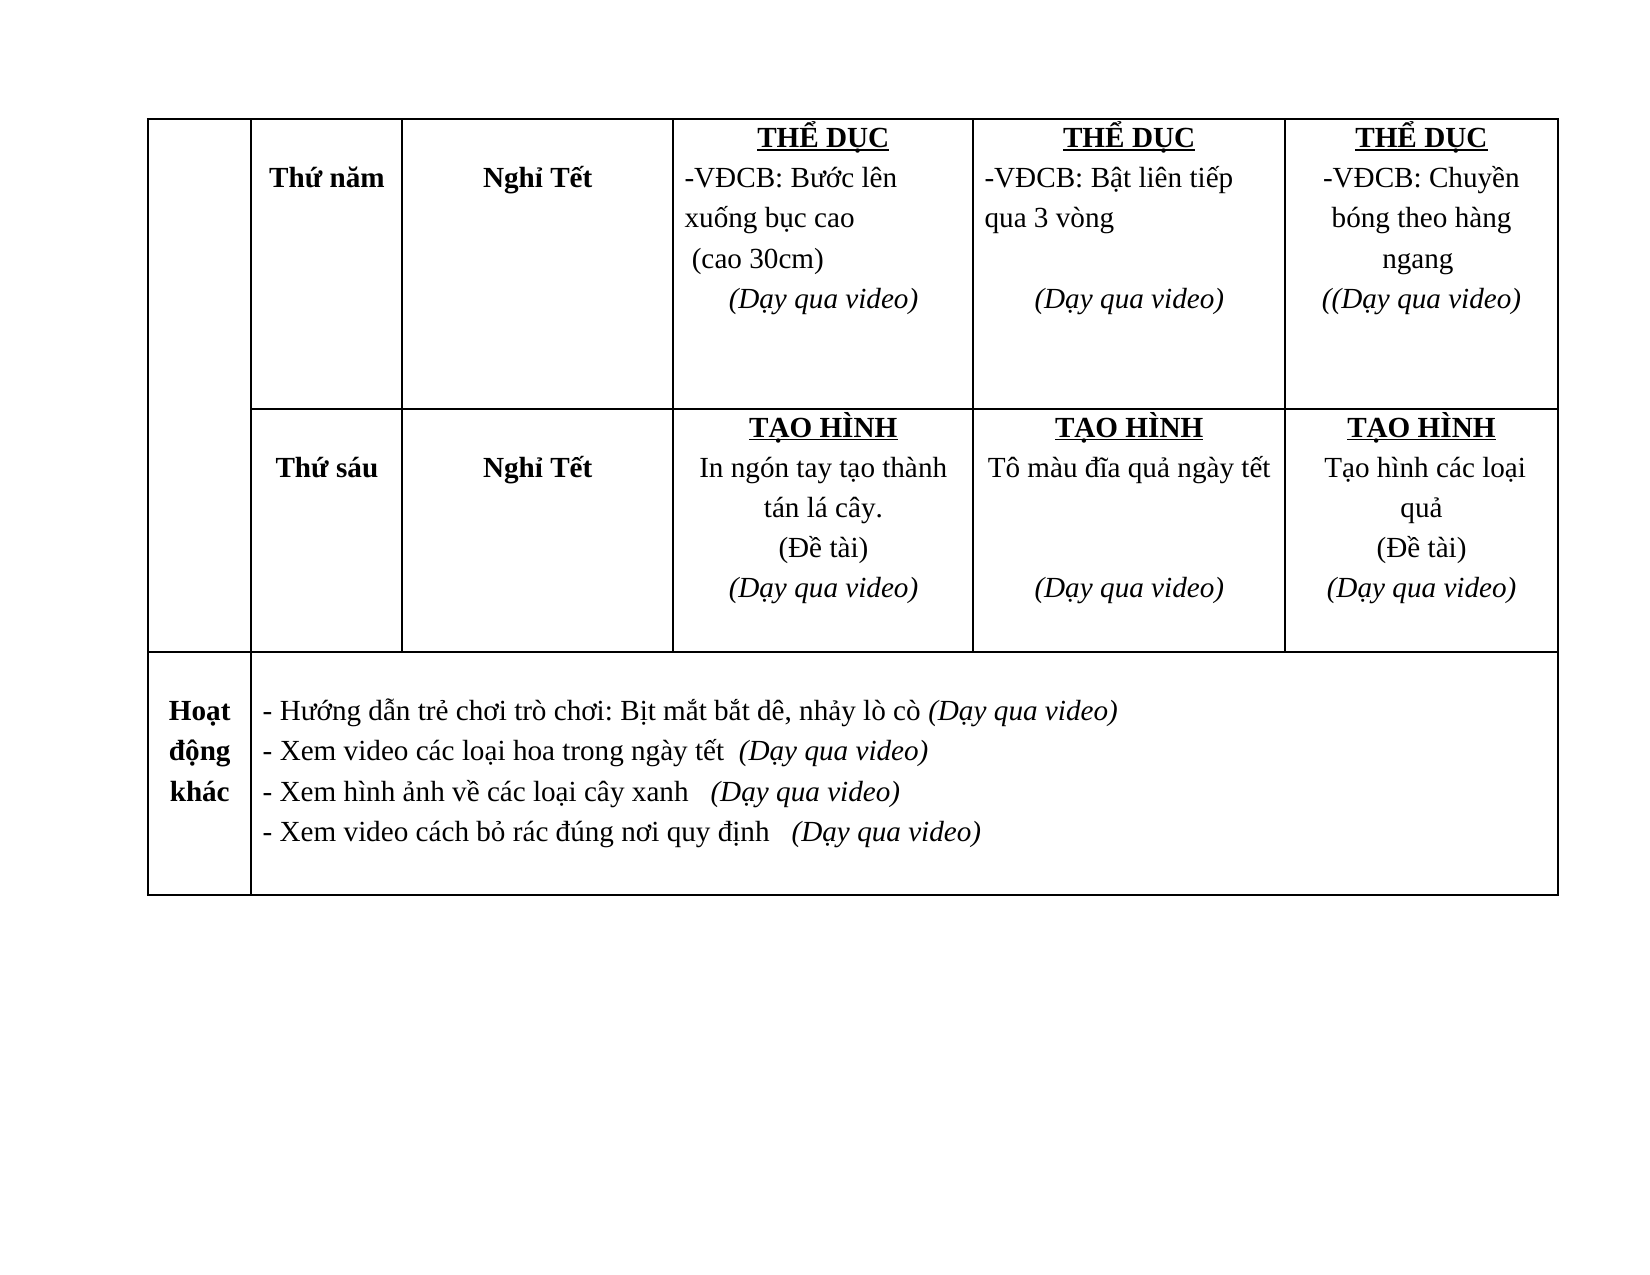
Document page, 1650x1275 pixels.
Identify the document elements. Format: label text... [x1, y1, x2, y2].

table_cell TẠO HÌNH Tô màu đĩa quả ngày tết (Dạy qua video) [974, 410, 1284, 651]
table_cell Hoạt động khác [149, 653, 250, 894]
table_cell Thứ sáu [252, 410, 401, 651]
table_cell THỂ DỤC -VĐCB: Chuyền bóng theo hàng ngang ((Dạy qua video) [1286, 120, 1557, 408]
table_cell - Hướng dẫn trẻ chơi trò chơi: Bịt mắt bắt dê, nhảy lò cò (Dạy qua video) - Xem video các loại hoa trong ngày tết (Dạy qua video) - Xem hình ảnh về các loại cây xanh (Dạy qua video) - Xem video cách bỏ rác đúng nơi quy định (Dạy qua video) [252, 653, 1557, 894]
table_cell THỂ DỤC -VĐCB: Bật liên tiếp qua 3 vòng (Dạy qua video) [974, 120, 1284, 408]
table_cell Nghỉ Tết [403, 410, 672, 651]
table_cell Nghỉ Tết [403, 120, 672, 408]
table_cell TẠO HÌNH Tạo hình các loại quả (Đề tài) (Dạy qua video) [1286, 410, 1557, 651]
table_cell THỂ DỤC -VĐCB: Bước lên xuống bục cao (cao 30cm) (Dạy qua video) [674, 120, 972, 408]
table_cell Thứ năm [252, 120, 401, 408]
table_cell TẠO HÌNH In ngón tay tạo thành tán lá cây. (Đề tài) (Dạy qua video) [674, 410, 972, 651]
